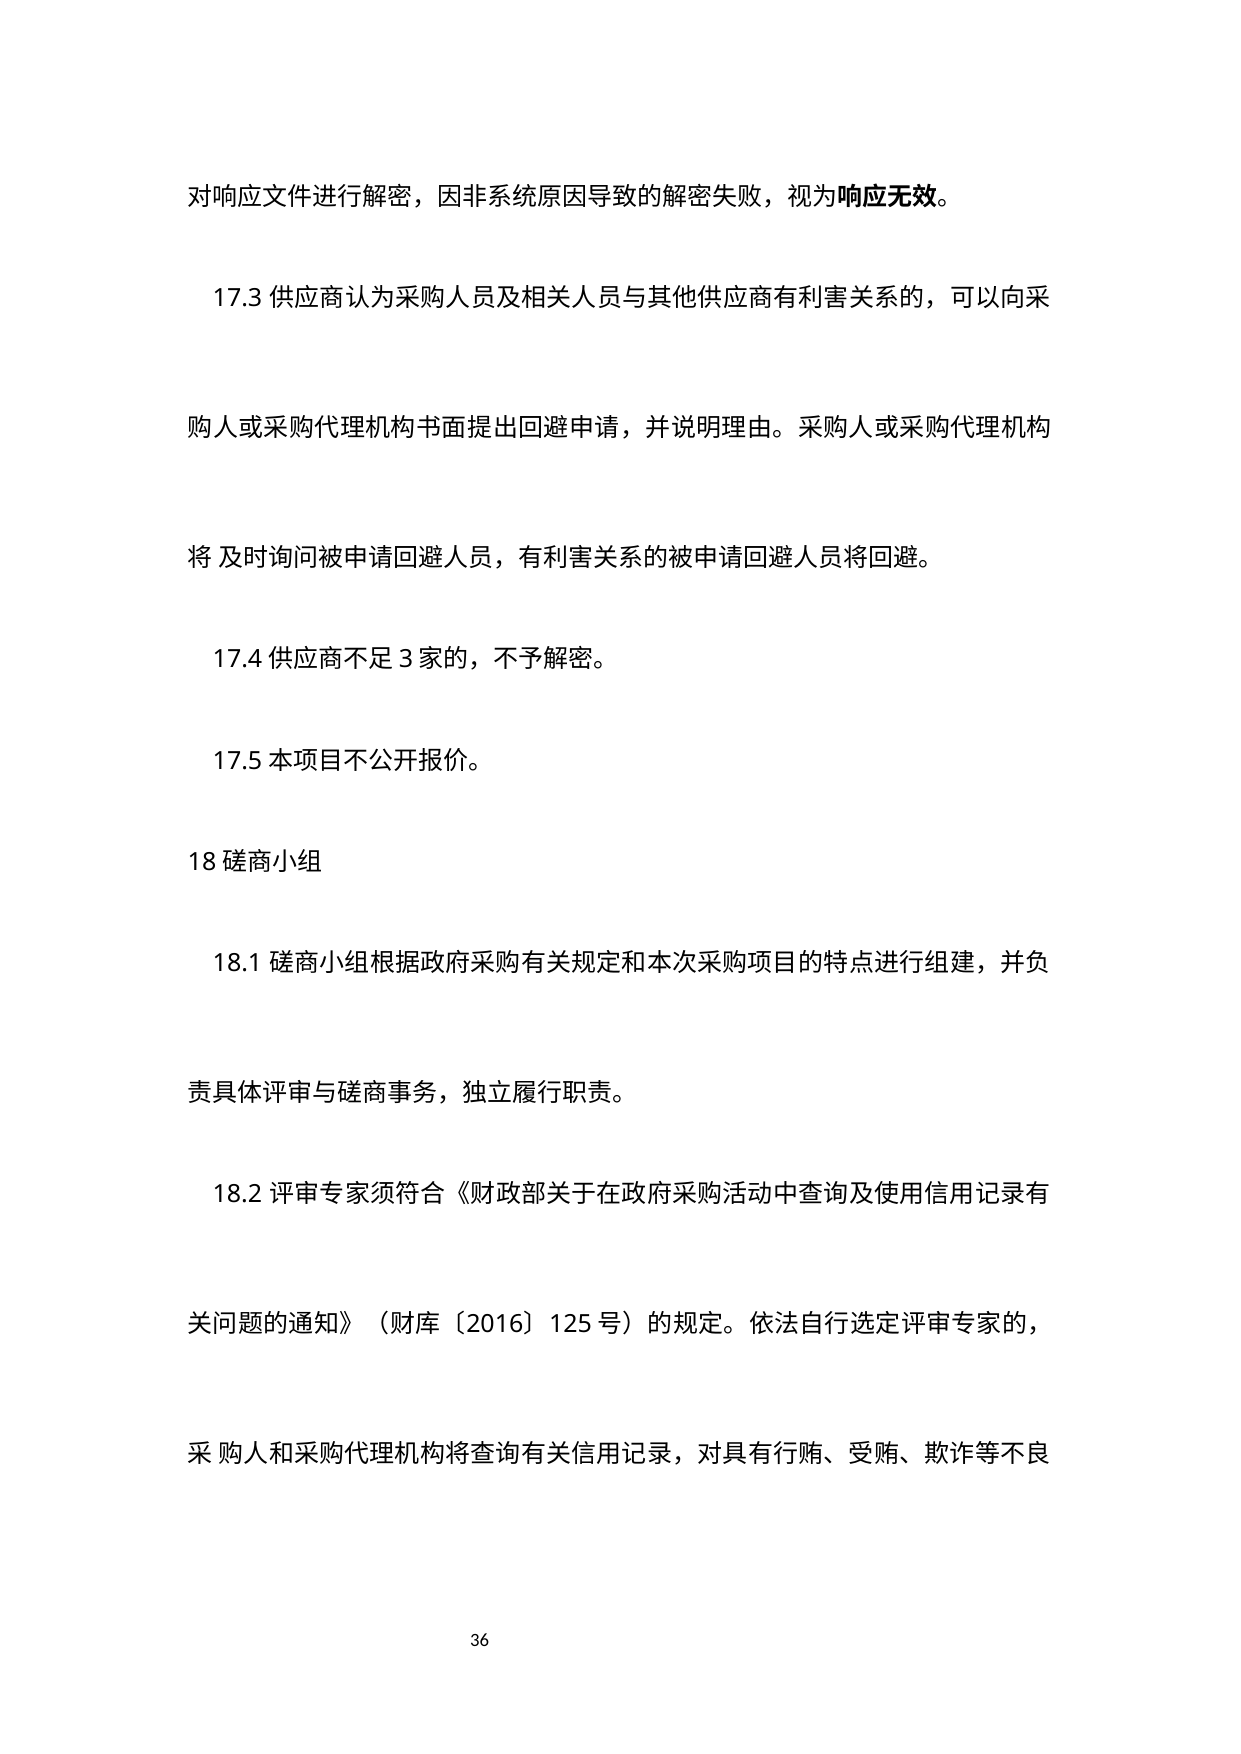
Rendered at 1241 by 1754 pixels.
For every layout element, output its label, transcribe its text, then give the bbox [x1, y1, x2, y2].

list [187, 162, 1053, 227]
list 17.4 供应商不足3家的，不予解密。 [187, 624, 1053, 689]
list 18 磋商小组 [187, 827, 1053, 892]
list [187, 1159, 1053, 1484]
list 18.1 磋商小组根据政府采购有关规定和本次采购项目的特点进行组建，并负责具体评审与磋商事务，独立履行职责。 [187, 928, 1053, 1123]
list 17.5 本项目不公开报价。 [187, 726, 1053, 791]
list 17.3 供应商认为采购人员及相关人员与其他供应商有利害关系的，可以向采购人或采购代理机构书面提出回避申请，并说明理由。采购人或采购代理机构将 及时询问被申请回避人员，有利害关系的被申请回避人员将回避。 [187, 263, 1053, 588]
